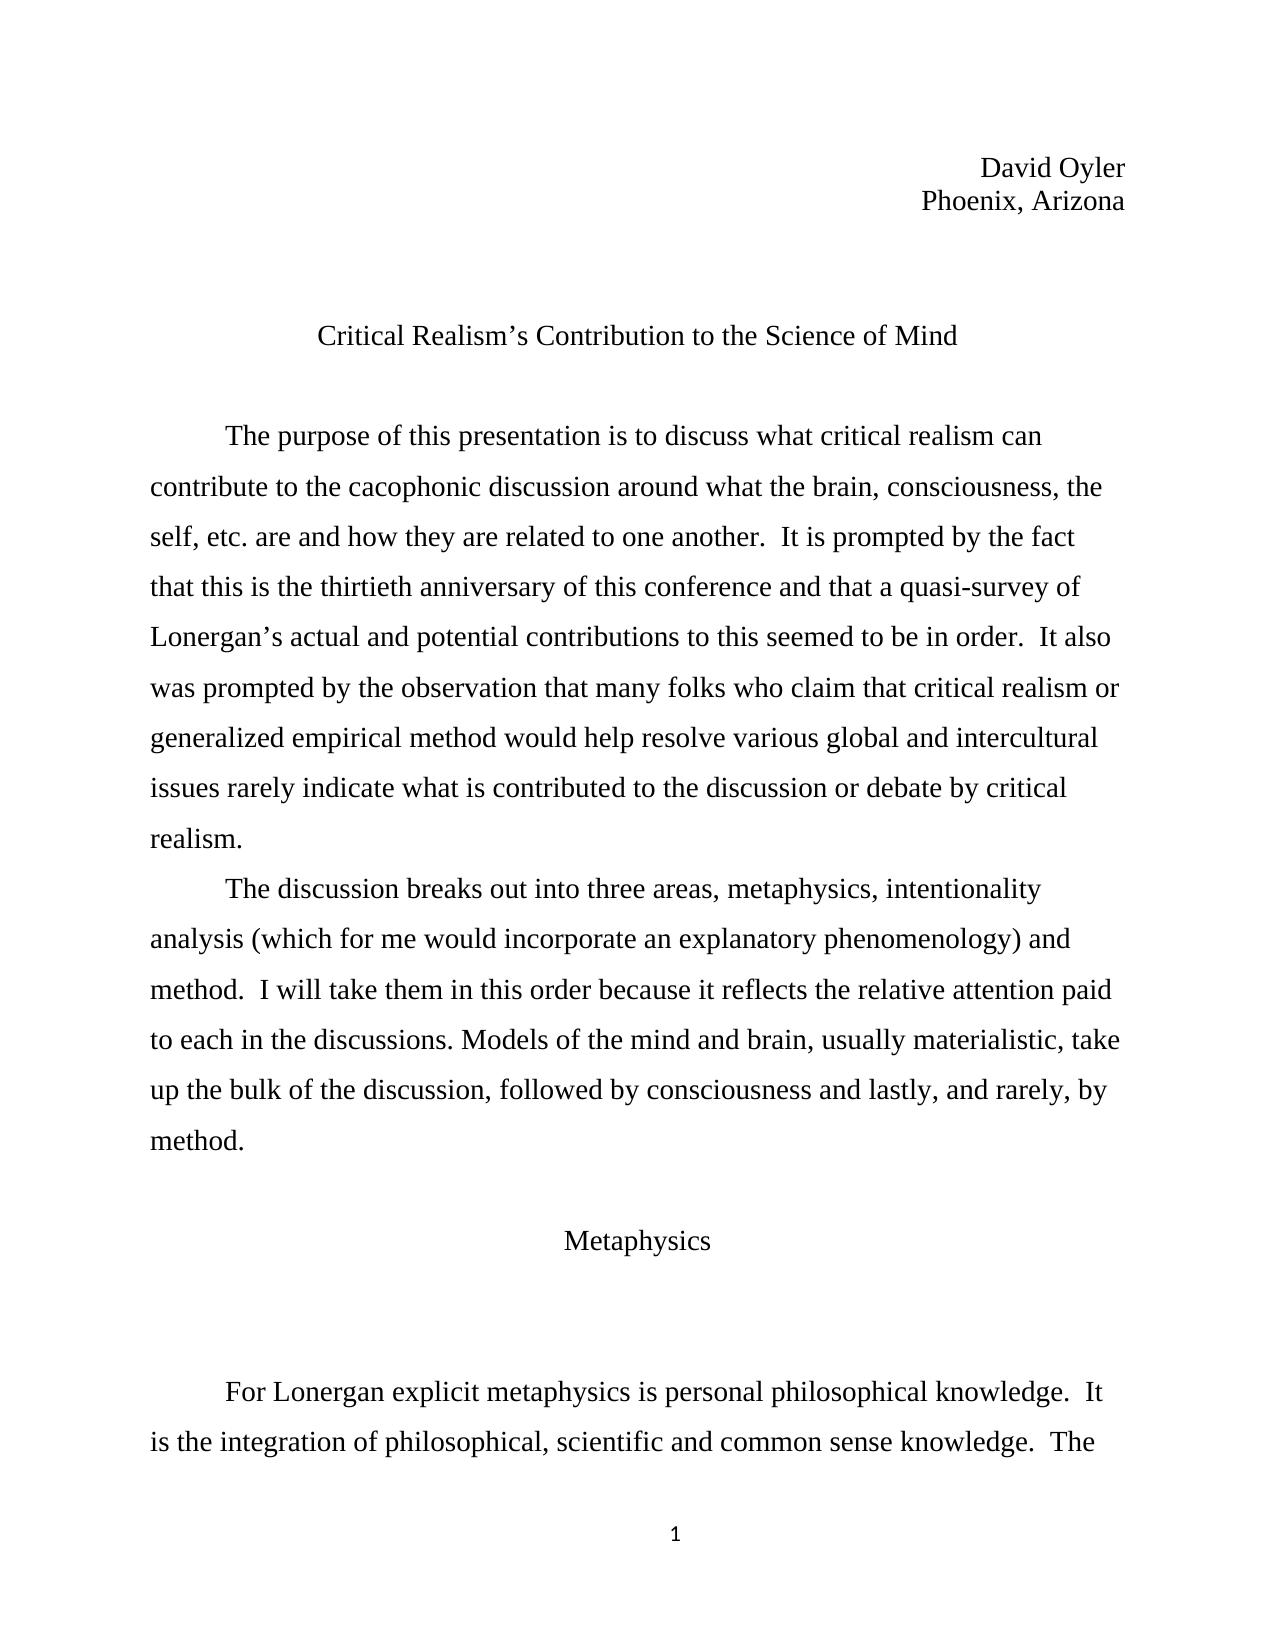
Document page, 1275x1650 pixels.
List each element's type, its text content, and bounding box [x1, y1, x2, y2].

text David Oyler [150, 150, 1125, 183]
text Phoenix, Arizona [150, 183, 1125, 217]
text The discussion breaks out into three areas, metaphysics, intentionality analysis (which for me would incorporate an explanatory phenomenology) and method. I will take them in this order because it reflects the relative attention paid to each in the discussions. Models of the mind and brain, usually materialistic, take up the bulk of the discussion, followed by consciousness and lastly, and rarely, by method. [150, 871, 1125, 1156]
text The purpose of this presentation is to discuss what critical realism can contribute to the cacophonic discussion around what the brain, consciousness, the self, etc. are and how they are related to one another. It is prompted by the fact that this is the thirtieth anniversary of this conference and that a quasi-survey of Lonergan’s actual and potential contributions to this seemed to be in order. It also was prompted by the observation that many folks who claim that critical realism or generalized empirical method would help resolve various global and intercultural issues rarely indicate what is contributed to the discussion or debate by critical realism. [150, 418, 1125, 854]
text Critical Realism’s Contribution to the Science of Mind [150, 318, 1125, 351]
text Metaphysics [150, 1223, 1125, 1257]
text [150, 1374, 1125, 1458]
